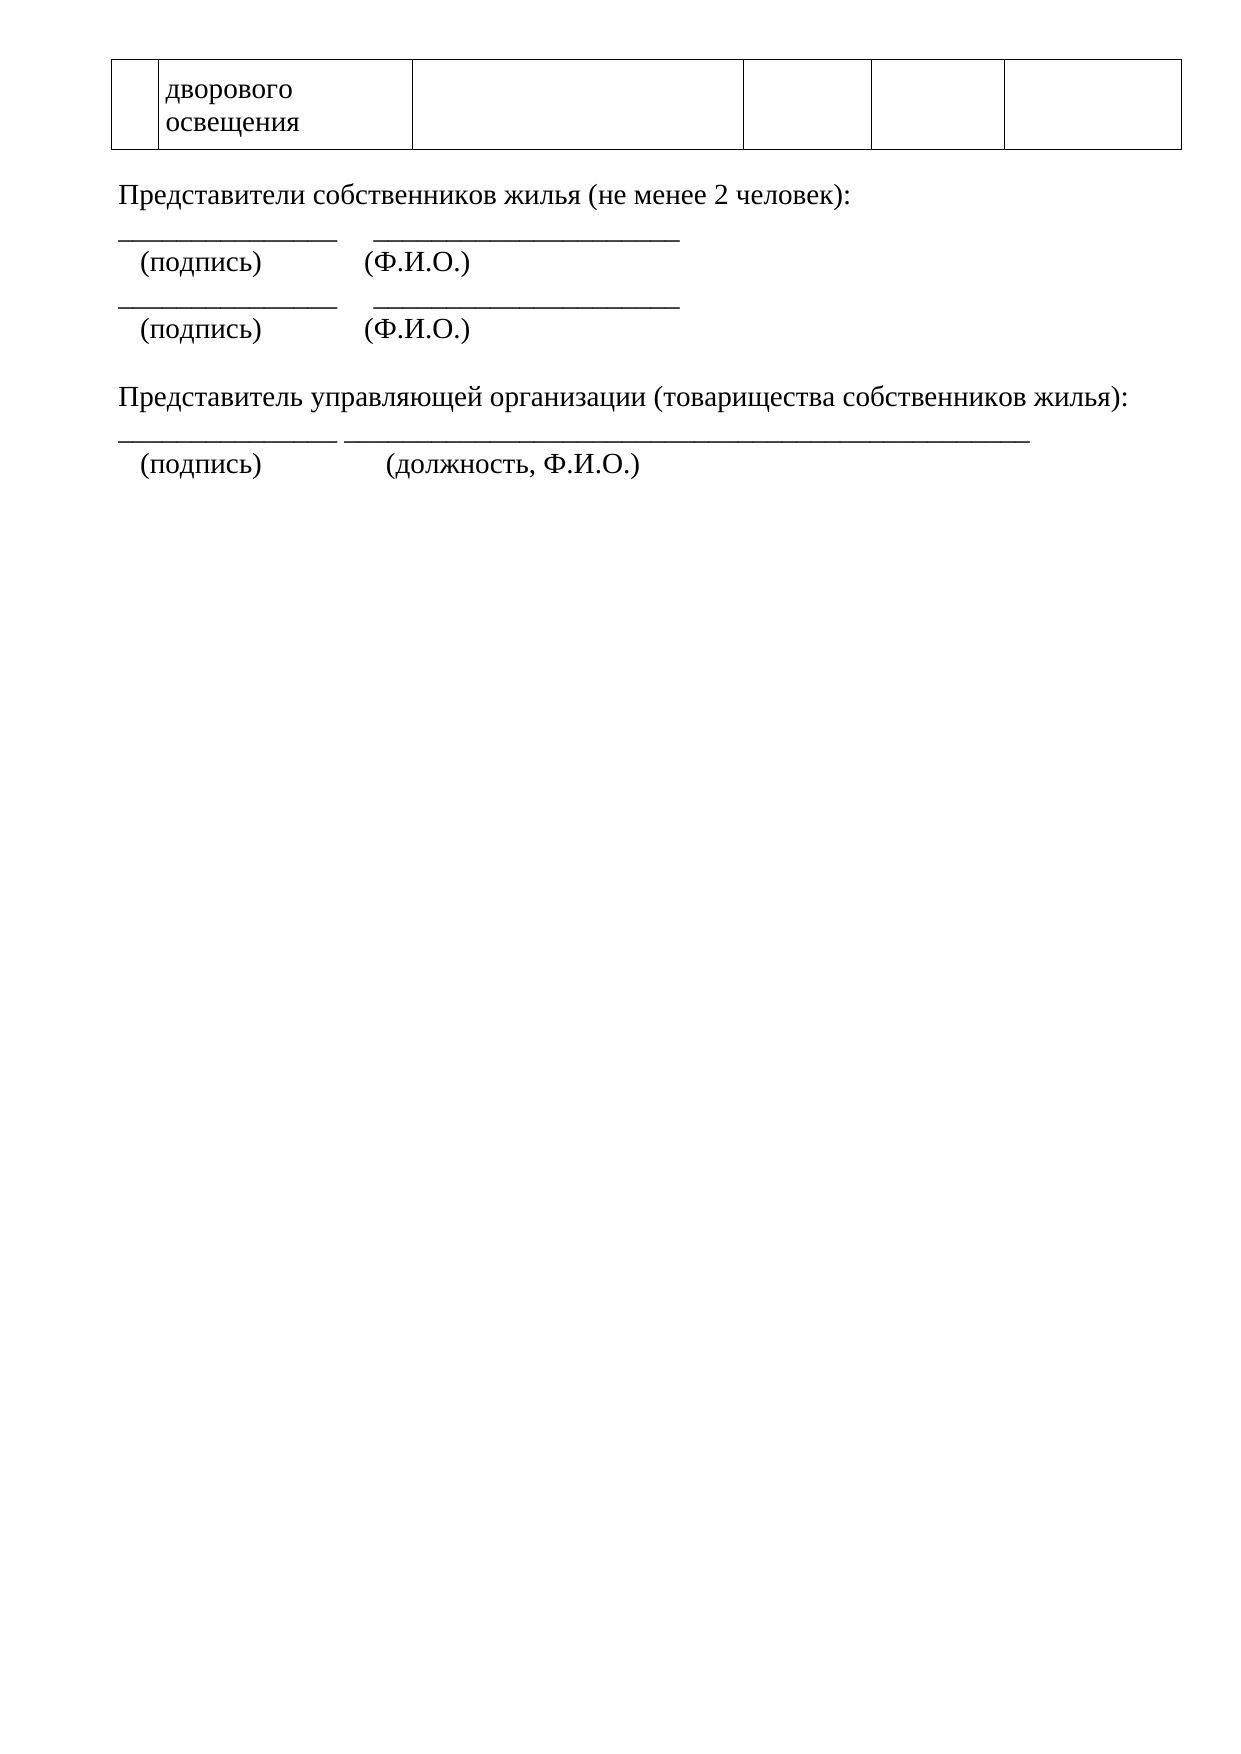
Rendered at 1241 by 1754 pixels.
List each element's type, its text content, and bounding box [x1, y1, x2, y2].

text (подпись) (должность, Ф.И.О.) [118, 446, 1181, 479]
table_cell 7 [112, 60, 158, 148]
table_cell [744, 60, 871, 148]
table_cell [872, 60, 1004, 148]
table_cell [413, 60, 743, 148]
table_cell [1005, 60, 1181, 148]
text _______________ _____________________ [118, 278, 1181, 312]
text Представители собственников жилья (не менее 2 человек): [118, 177, 1181, 211]
text Представитель управляющей организации (товарищества собственников жилья): [118, 379, 1181, 412]
text _______________ _______________________________________________ [118, 412, 1181, 446]
text (подпись) (Ф.И.О.) [118, 312, 1181, 345]
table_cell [159, 60, 412, 148]
text (подпись) (Ф.И.О.) [118, 244, 1181, 278]
text _______________ _____________________ [118, 211, 1181, 244]
